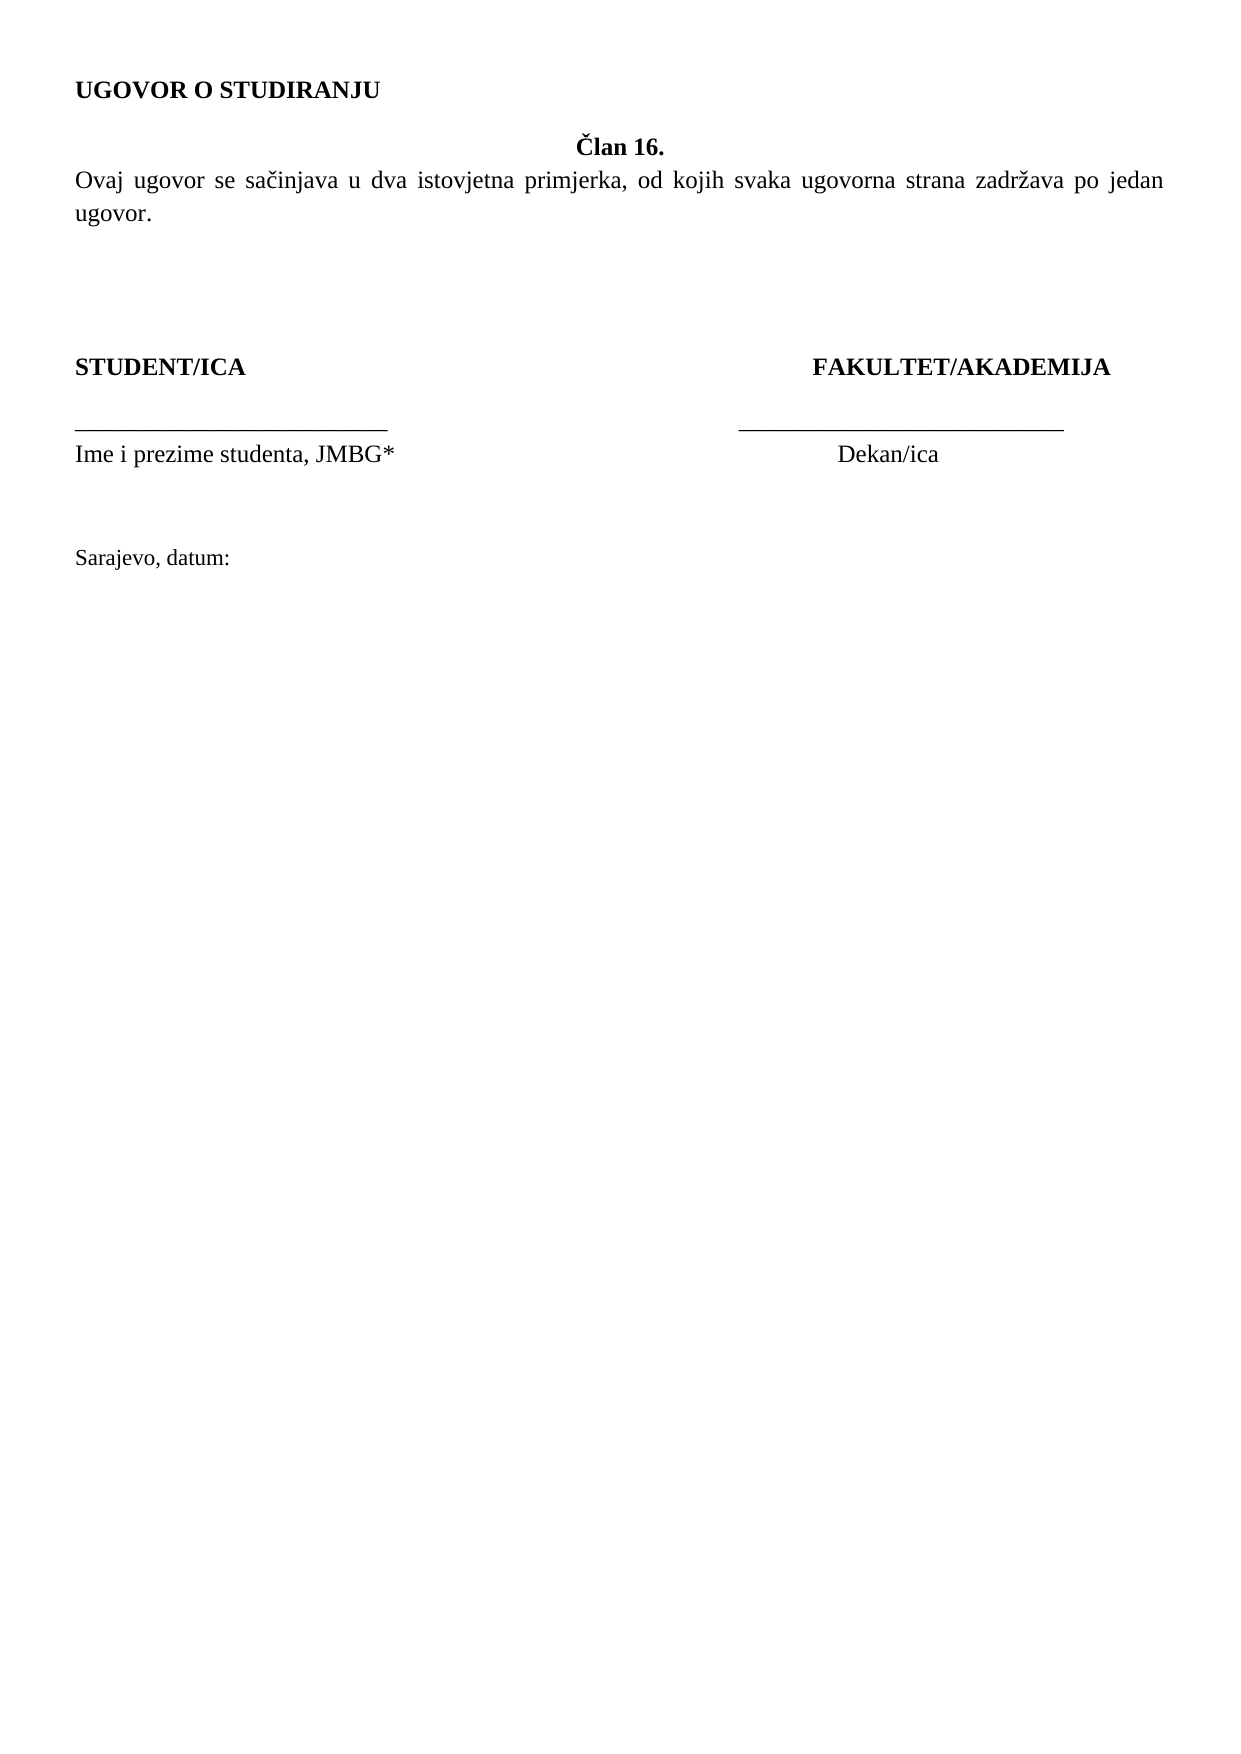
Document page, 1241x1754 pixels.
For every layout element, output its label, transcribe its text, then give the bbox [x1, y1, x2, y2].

text STUDENT/ICA FAKULTET/AKADEMIJA [75, 352, 1165, 381]
text Ime i prezime studenta, JMBG* Dekan/ica [75, 439, 1165, 467]
text Ovaj ugovor se sačinjava u dva istovjetna primjerka, od kojih svaka ugovorna strana zadržava po jedan ugovor. [75, 166, 1165, 227]
text Član 16. [75, 132, 1165, 161]
text Sarajevo, datum: [75, 543, 1165, 570]
text _________________________ __________________________ [75, 406, 1165, 434]
